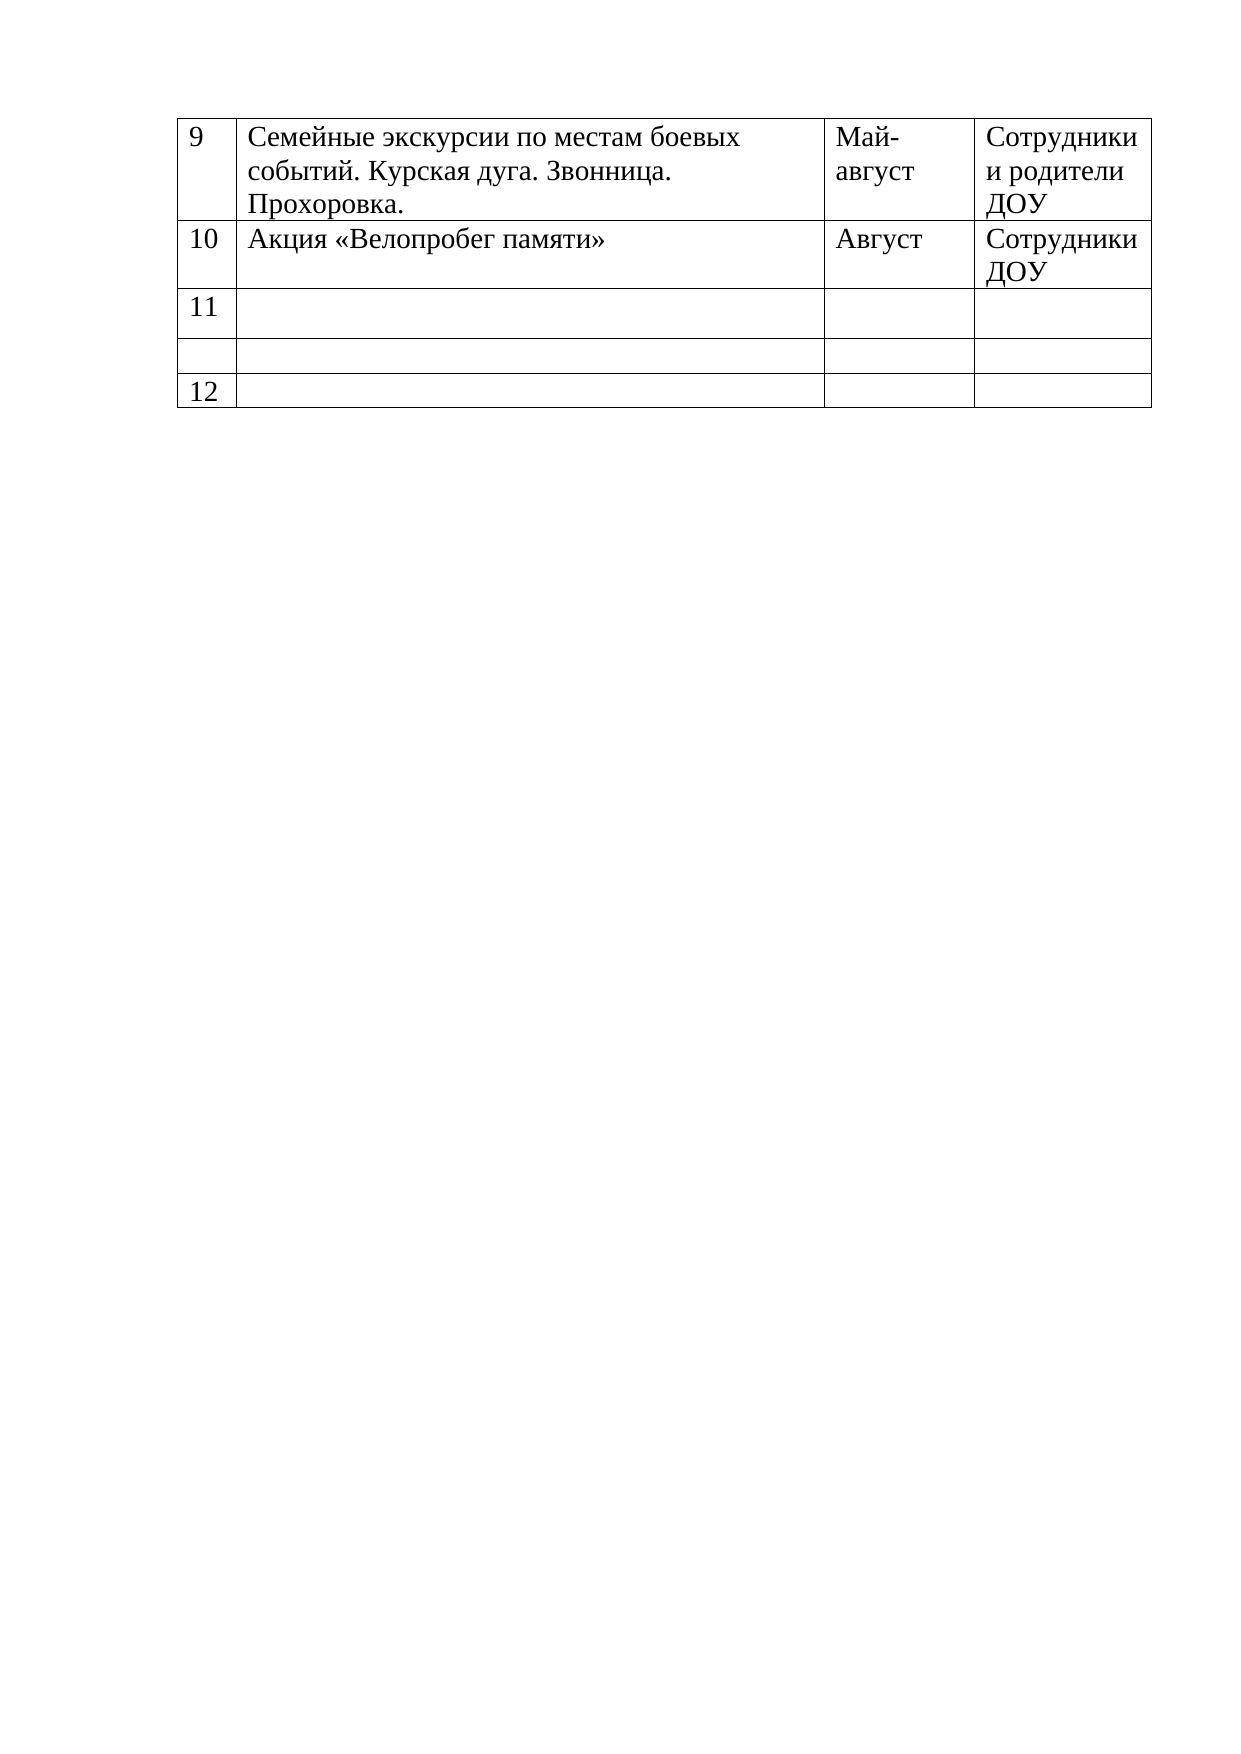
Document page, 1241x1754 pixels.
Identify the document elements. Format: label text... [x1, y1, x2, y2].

table_cell 11 [178, 289, 236, 338]
table_cell [975, 374, 1151, 407]
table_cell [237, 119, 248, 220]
table_cell Сотрудники ДОУ [975, 221, 1151, 288]
table_cell [237, 374, 824, 407]
table_cell 12 [178, 374, 236, 407]
table_cell Август [825, 221, 974, 288]
table_cell [975, 339, 1151, 373]
table_cell Сотрудники и родители ДОУ [975, 119, 1151, 220]
table_cell Акция «Велопробег памяти» [237, 221, 824, 288]
table_cell [237, 339, 824, 373]
table_cell 9 [178, 119, 236, 220]
table_cell [237, 289, 824, 338]
table_cell [825, 339, 974, 373]
table_cell Май-август [825, 119, 974, 220]
table_cell [178, 339, 236, 373]
table_cell Семейные экскурсии по местам боевых событий. Курская дуга. Звонница. Прохоровка. [404, 119, 824, 220]
table_cell [825, 374, 974, 407]
table_cell [975, 289, 1151, 338]
table_cell 10 [178, 221, 236, 288]
table_cell [825, 289, 974, 338]
